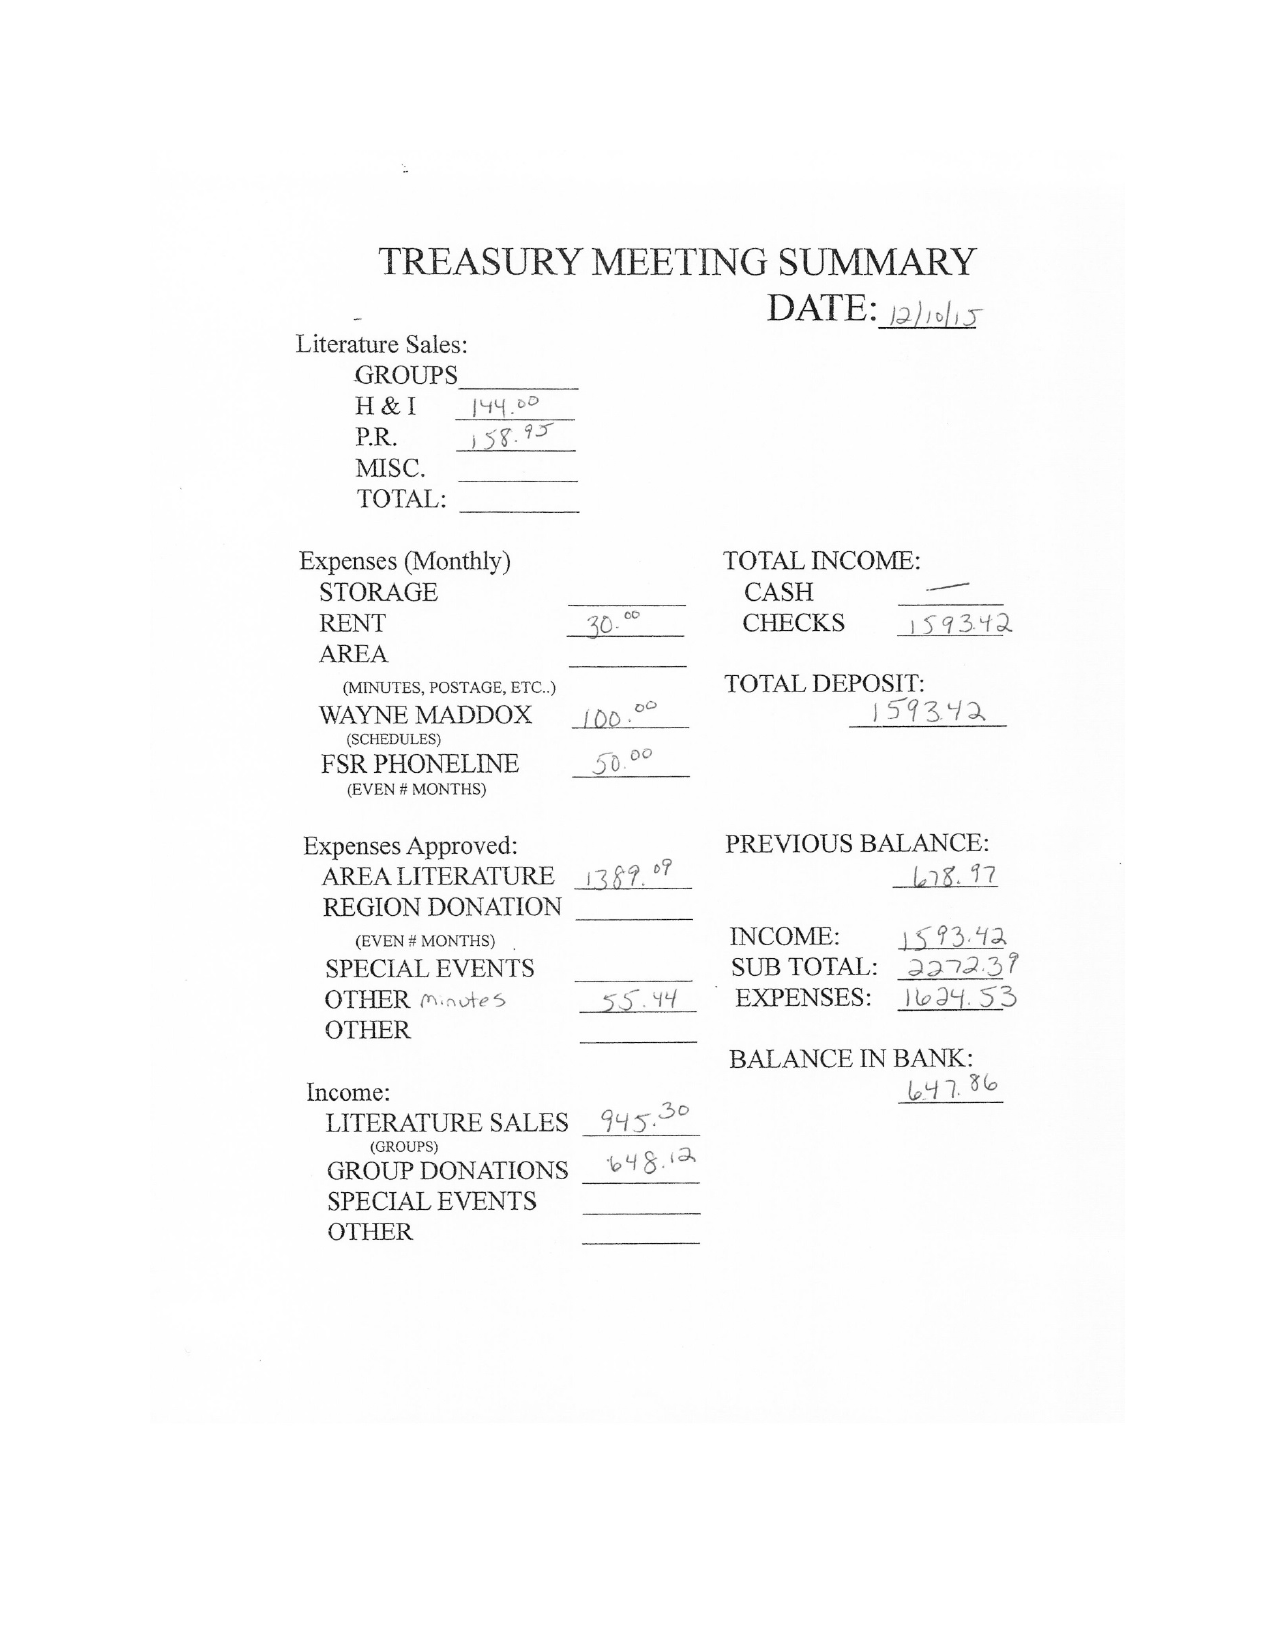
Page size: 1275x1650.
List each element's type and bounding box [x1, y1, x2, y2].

picture [150, 150, 1125, 1501]
